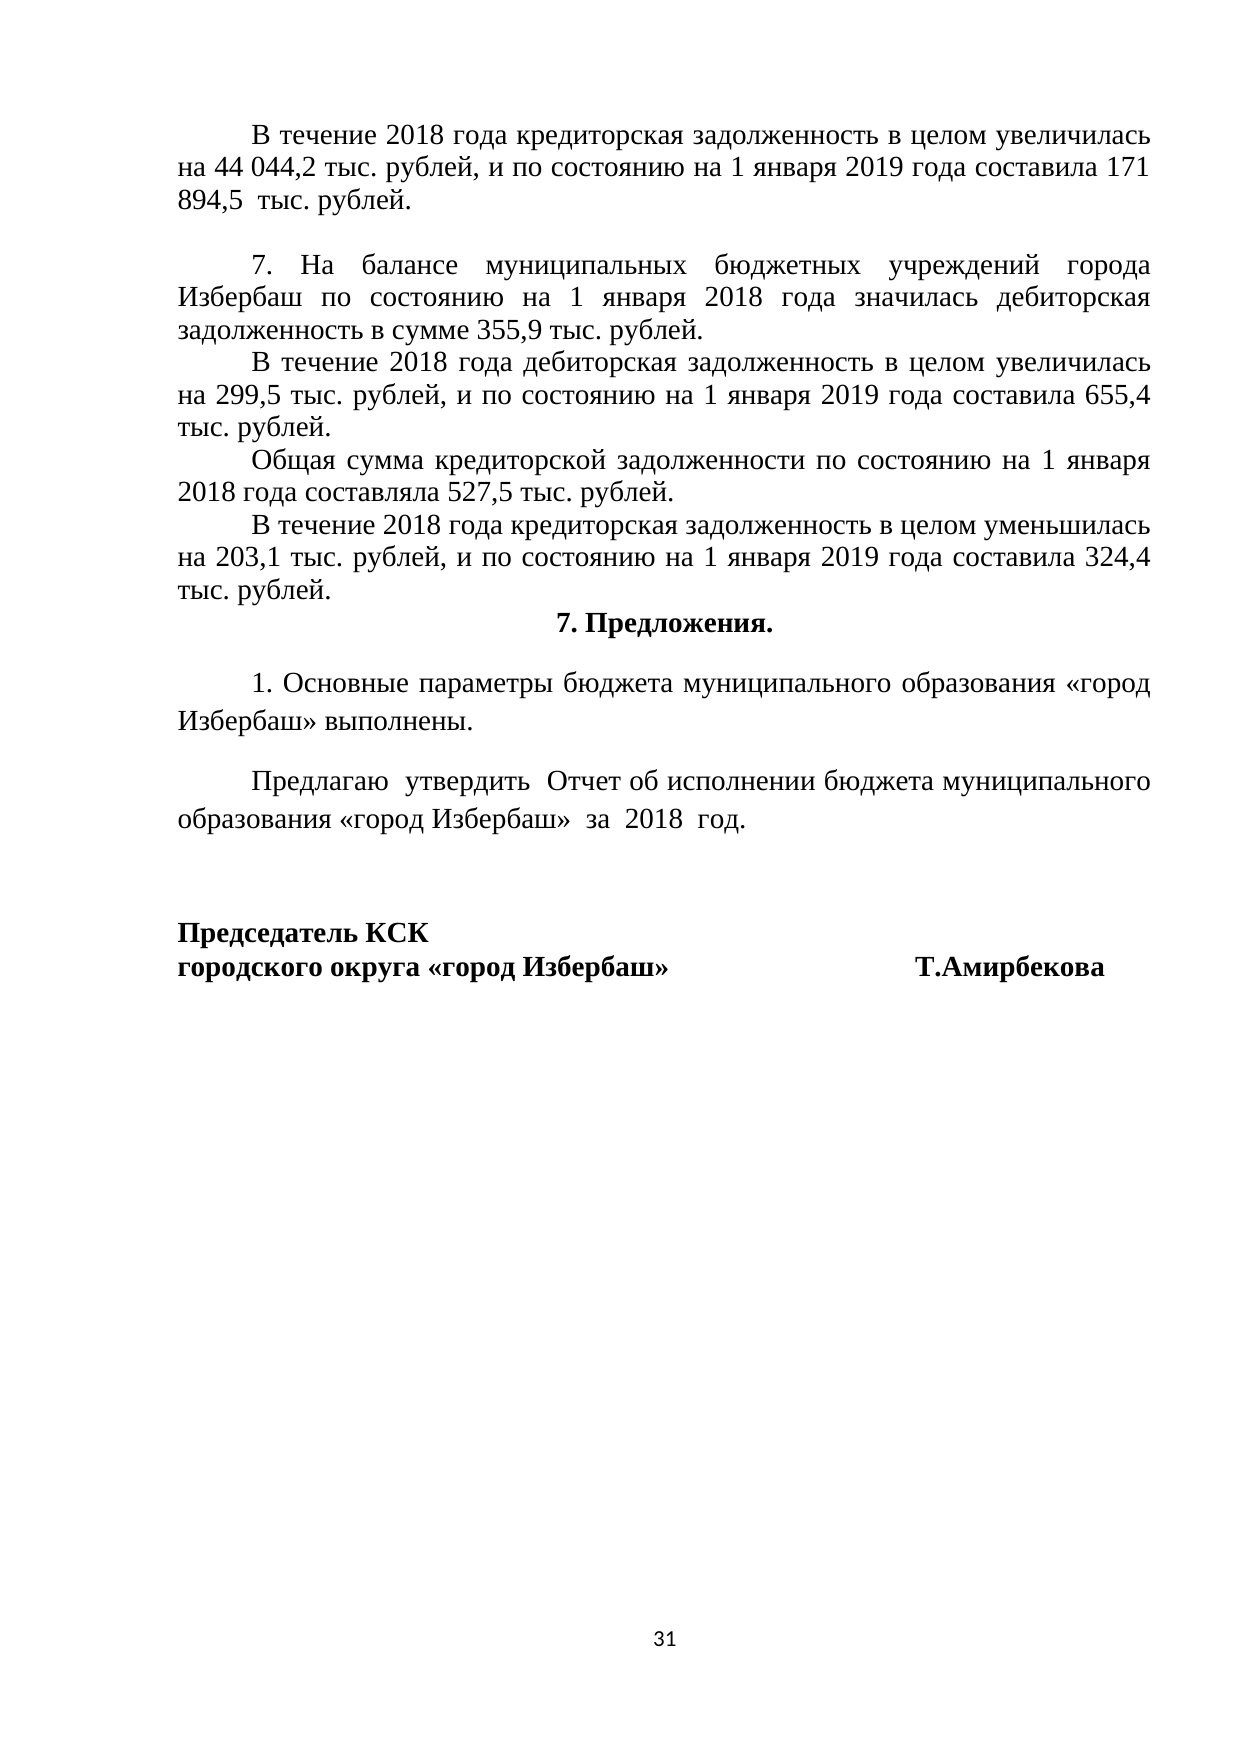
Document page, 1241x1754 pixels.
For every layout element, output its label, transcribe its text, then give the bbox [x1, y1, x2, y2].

text 1. Основные параметры бюджета муниципального образования «город Избербаш» выполнены. [177, 665, 1152, 737]
text 7. Предложения. [177, 606, 1152, 639]
text Предлагаю утвердить Отчет об исполнении бюджета муниципального образования «город Избербаш» за 2018 год. [177, 763, 1152, 835]
text В течение 2018 года кредиторская задолженность в целом увеличилась на 44 044,2 тыс. рублей, и по состоянию на 1 января 2019 года составила 171 894,5 тыс. рублей. [177, 118, 1152, 216]
text В течение 2018 года дебиторская задолженность в целом увеличилась на 299,5 тыс. рублей, и по состоянию на 1 января 2019 года составила 655,4 тыс. рублей. [177, 346, 1152, 443]
text 7. На балансе муниципальных бюджетных учреждений города Избербаш по состоянию на 1 января 2018 года значилась дебиторская задолженность в сумме 355,9 тыс. рублей. [177, 248, 1152, 346]
text Председатель КСК городского округа «город Избербаш» Т.Амирбекова [177, 915, 1152, 982]
text В течение 2018 года кредиторская задолженность в целом уменьшилась на 203,1 тыс. рублей, и по состоянию на 1 января 2019 года составила 324,4 тыс. рублей. [177, 508, 1152, 606]
text Общая сумма кредиторской задолженности по состоянию на 1 января 2018 года составляла 527,5 тыс. рублей. [177, 443, 1152, 508]
